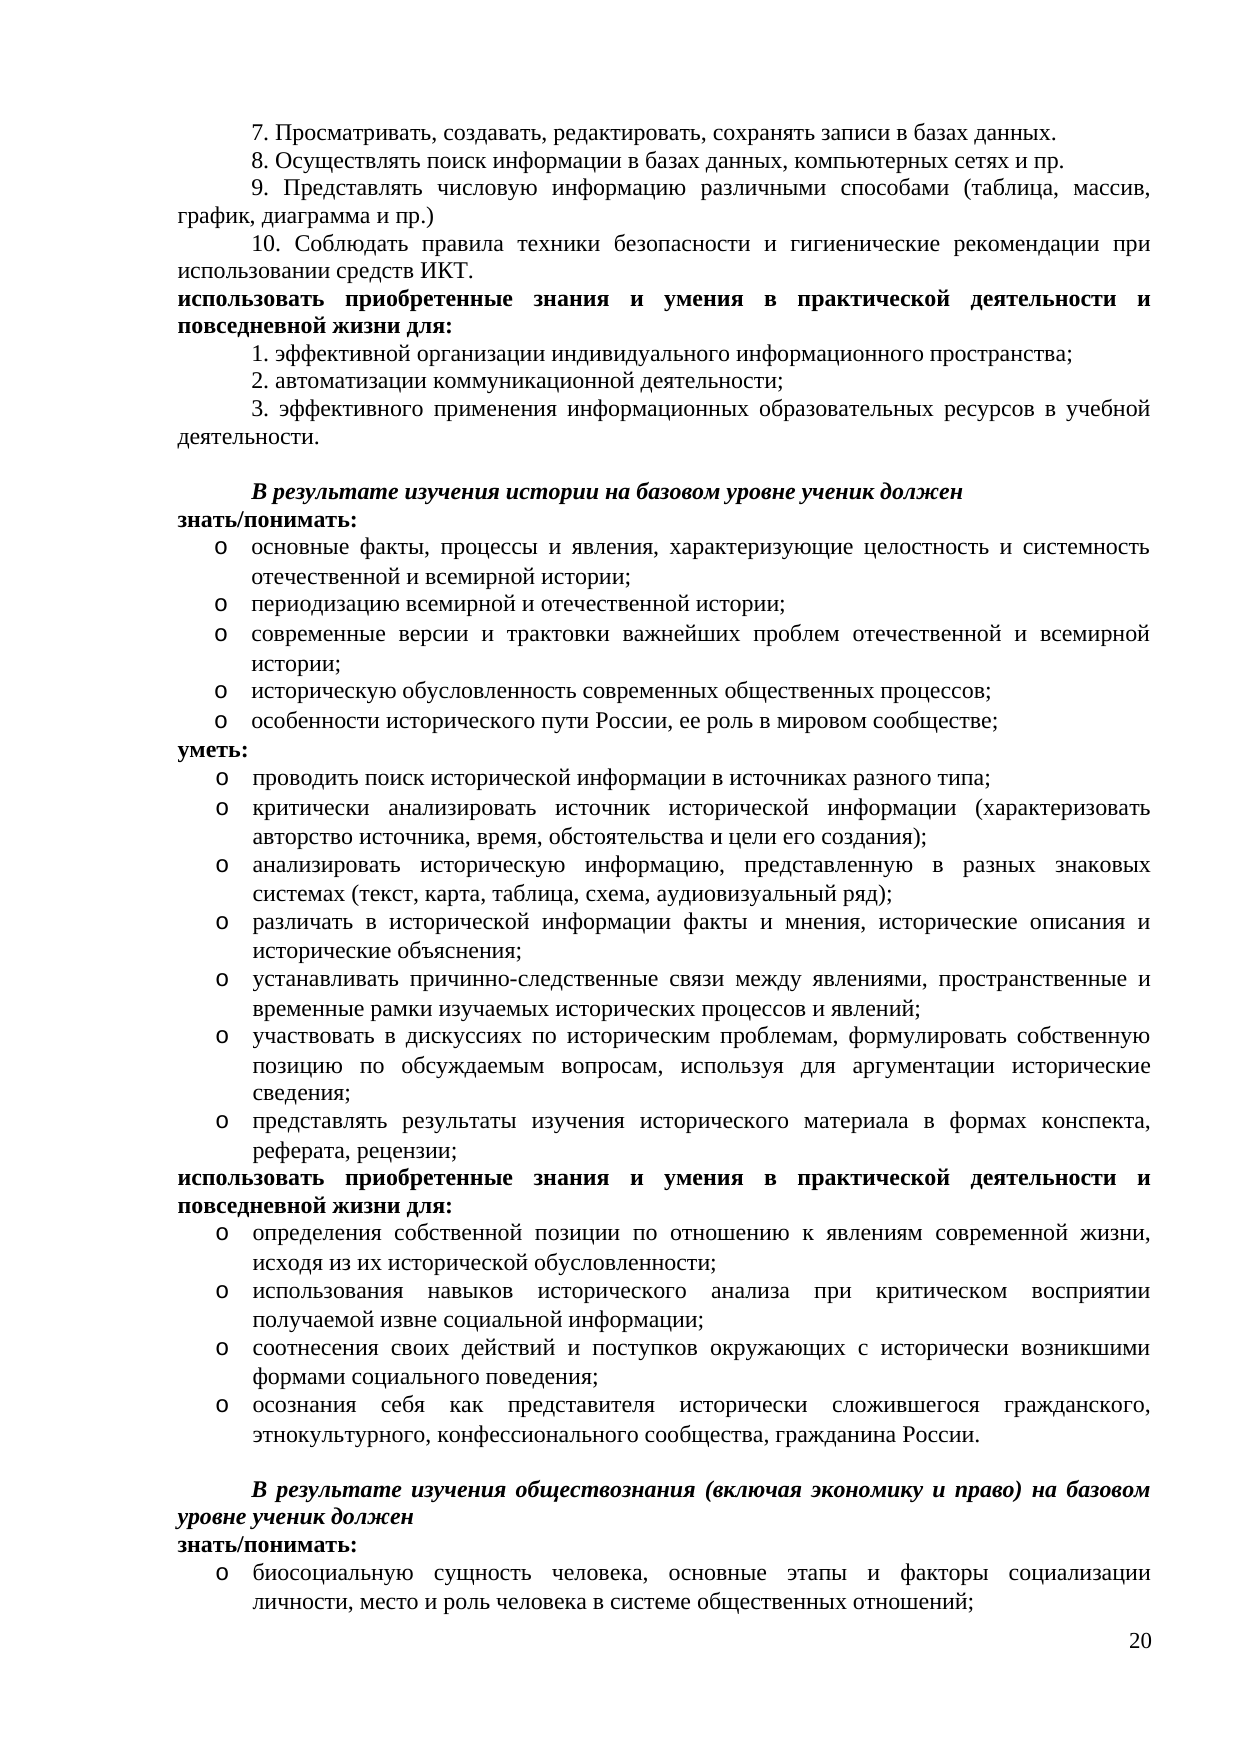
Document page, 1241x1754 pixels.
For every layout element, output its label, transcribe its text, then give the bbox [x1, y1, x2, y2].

list осознания себя как представителя исторически сложившегося гражданского, этнокультурного, конфессионального сообщества, гражданина России. [215, 1390, 1152, 1447]
list анализировать историческую информацию, представленную в разных знаковых системах (текст, карта, таблица, схема, аудиовизуальный ряд); [215, 850, 1152, 907]
text 8. Осуществлять поиск информации в базах данных, компьютерных сетях и пр. [177, 146, 1152, 173]
list особенности исторического пути России, ее роль в мировом сообществе; [213, 706, 1152, 735]
text уметь: [177, 735, 1152, 763]
list участвовать в дискуссиях по историческим проблемам, формулировать собственную позицию по обсуждаемым вопросам, используя для аргументации исторические сведения; [215, 1021, 1152, 1106]
list историческую обусловленность современных общественных процессов; [213, 676, 1152, 706]
text 1. эффективной организации индивидуального информационного пространства; [177, 339, 1152, 367]
list различать в исторической информации факты и мнения, исторические описания и исторические объяснения; [215, 907, 1152, 964]
list представлять результаты изучения исторического материала в формах конспекта, реферата, рецензии; [215, 1106, 1152, 1163]
list соотнесения своих действий и поступков окружающих с исторически возникшими формами социального поведения; [215, 1333, 1152, 1390]
list использования навыков исторического анализа при критическом восприятии получаемой извне социальной информации; [215, 1276, 1152, 1333]
list устанавливать причинно-следственные связи между явлениями, пространственные и временные рамки изучаемых исторических процессов и явлений; [215, 964, 1152, 1021]
text 9. Представлять числовую информацию различными способами (таблица, массив, график, диаграмма и пр.) [177, 173, 1152, 228]
text В результате изучения истории на базовом уровне ученик должен [177, 477, 1152, 504]
list основные факты, процессы и явления, характеризующие целостность и системность отечественной и всемирной истории; [213, 532, 1152, 589]
text 2. автоматизации коммуникационной деятельности; [177, 367, 1152, 394]
text 10. Соблюдать правила техники безопасности и гигиенические рекомендации при использовании средств ИКТ. [177, 228, 1152, 284]
list критически анализировать источник исторической информации (характеризовать авторство источника, время, обстоятельства и цели его создания); [215, 792, 1152, 850]
list современные версии и трактовки важнейших проблем отечественной и всемирной истории; [213, 619, 1152, 676]
list периодизацию всемирной и отечественной истории; [213, 589, 1152, 619]
text использовать приобретенные знания и умения в практической деятельности и повседневной жизни для: [177, 284, 1152, 339]
text знать/понимать: [177, 1530, 1152, 1558]
text В результате изучения обществознания (включая экономику и право) на базовом уровне ученик должен [177, 1475, 1152, 1530]
text знать/понимать: [177, 504, 1152, 532]
text использовать приобретенные знания и умения в практической деятельности и повседневной жизни для: [177, 1163, 1152, 1218]
list биосоциальную сущность человека, основные этапы и факторы социализации личности, место и роль человека в системе общественных отношений; [215, 1558, 1152, 1615]
text 3. эффективного применения информационных образовательных ресурсов в учебной деятельности. [177, 394, 1152, 449]
text 7. Просматривать, создавать, редактировать, сохранять записи в базах данных. [177, 118, 1152, 146]
list проводить поиск исторической информации в источниках разного типа; [215, 763, 1152, 792]
list определения собственной позиции по отношению к явлениям современной жизни, исходя из их исторической обусловленности; [215, 1218, 1152, 1276]
